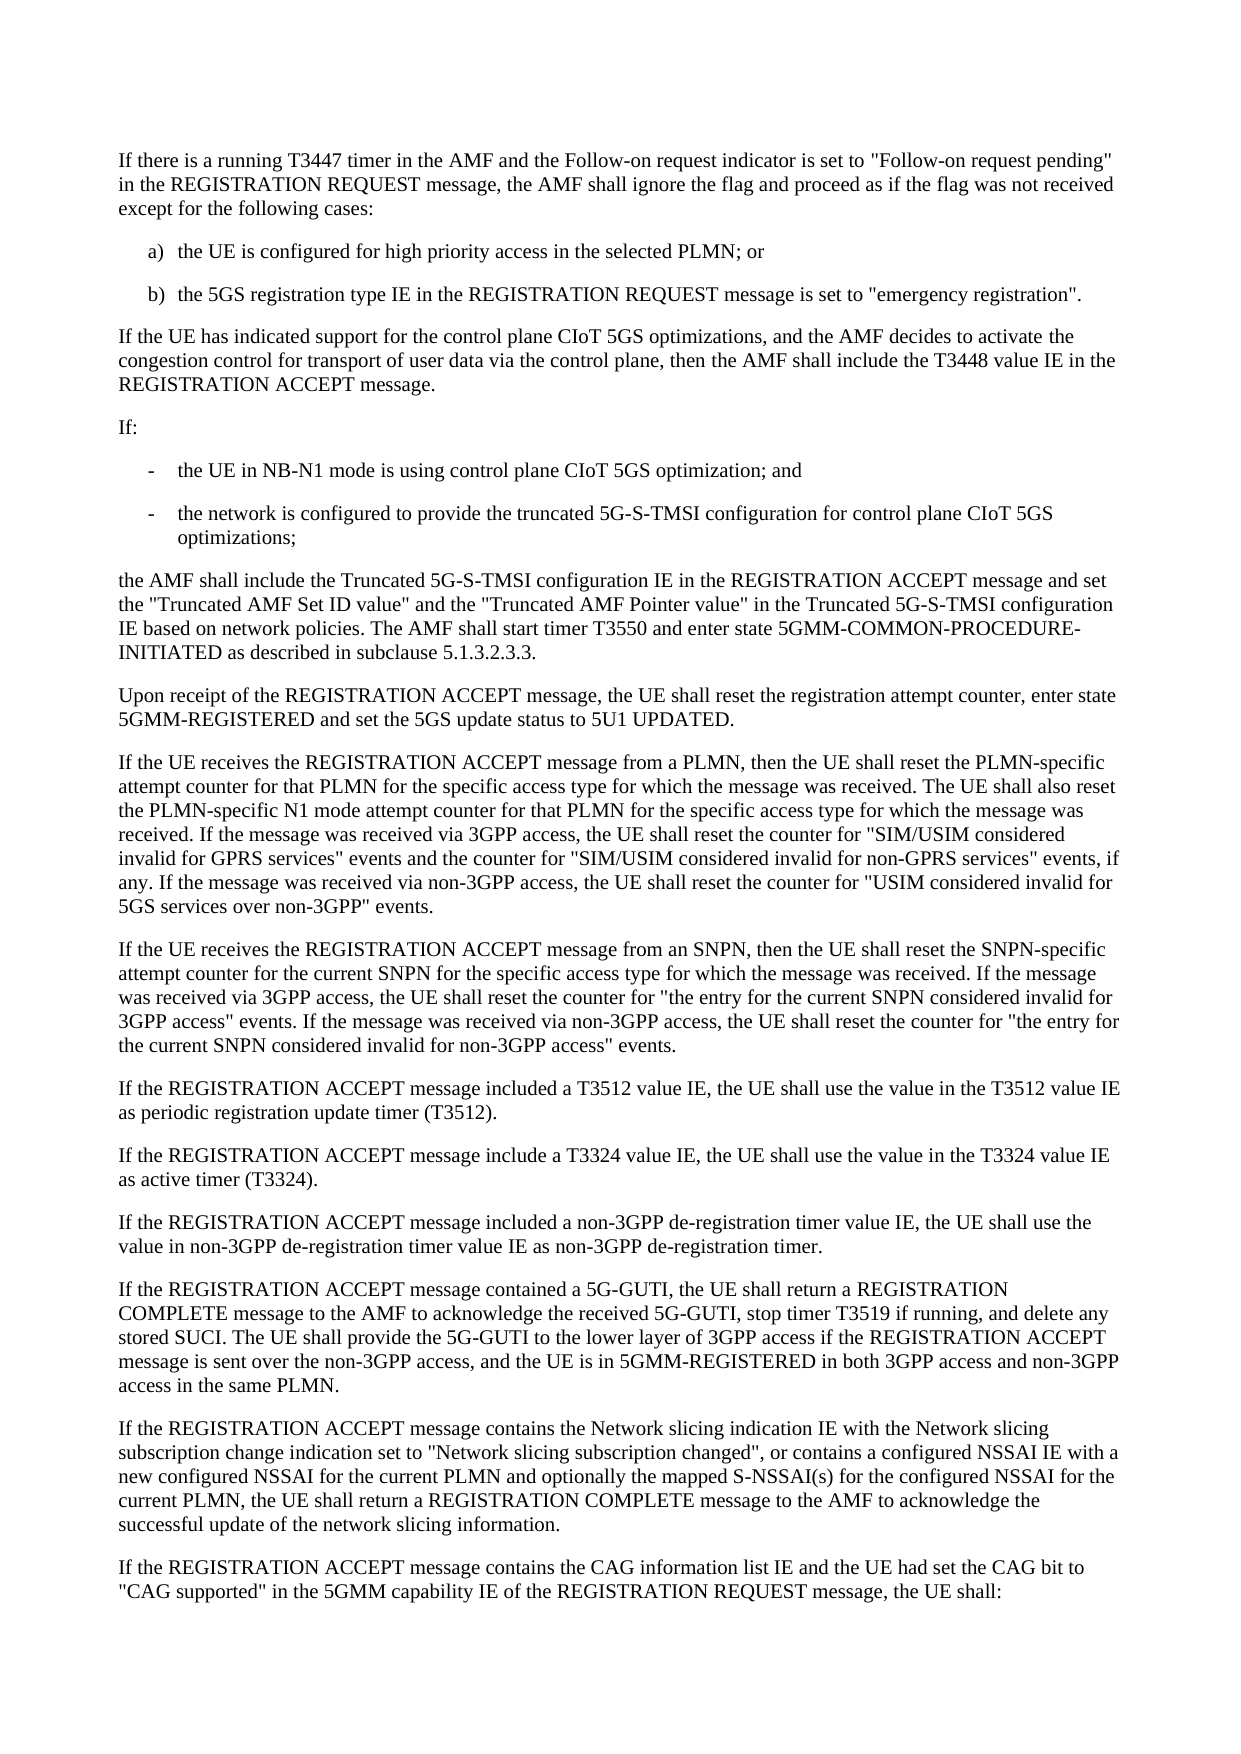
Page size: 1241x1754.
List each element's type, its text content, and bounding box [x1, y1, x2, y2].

text a) the UE is configured for high priority access in the selected PLMN; or [148, 239, 1122, 263]
text If the REGISTRATION ACCEPT message include a T3324 value IE, the UE shall use the value in the T3324 value IE as active timer (T3324). [118, 1143, 1122, 1191]
text If the REGISTRATION ACCEPT message contains the Network slicing indication IE with the Network slicing subscription change indication set to "Network slicing subscription changed", or contains a configured NSSAI IE with a new configured NSSAI for the current PLMN and optionally the mapped S-NSSAI(s) for the configured NSSAI for the current PLMN, the UE shall return a REGISTRATION COMPLETE message to the AMF to acknowledge the successful update of the network slicing information. [118, 1416, 1122, 1536]
text b) the 5GS registration type IE in the REGISTRATION REQUEST message is set to "emergency registration". [148, 281, 1122, 306]
text If: [118, 415, 1122, 439]
text the AMF shall include the Truncated 5G-S-TMSI configuration IE in the REGISTRATION ACCEPT message and set the "Truncated AMF Set ID value" and the "Truncated AMF Pointer value" in the Truncated 5G-S-TMSI configuration IE based on network policies. The AMF shall start timer T3550 and enter state 5GMM-COMMON-PROCEDURE-INITIATED as described in subclause 5.1.3.2.3.3. [118, 568, 1122, 664]
text - the UE in NB-N1 mode is using control plane CIoT 5GS optimization; and [148, 458, 1122, 482]
text - the network is configured to provide the truncated 5G-S-TMSI configuration for control plane CIoT 5GS optimizations; [148, 501, 1122, 549]
text If the REGISTRATION ACCEPT message contained a 5G-GUTI, the UE shall return a REGISTRATION COMPLETE message to the AMF to acknowledge the received 5G-GUTI, stop timer T3519 if running, and delete any stored SUCI. The UE shall provide the 5G-GUTI to the lower layer of 3GPP access if the REGISTRATION ACCEPT message is sent over the non-3GPP access, and the UE is in 5GMM-REGISTERED in both 3GPP access and non-3GPP access in the same PLMN. [118, 1276, 1122, 1397]
text If there is a running T3447 timer in the AMF and the Follow-on request indicator is set to "Follow-on request pending" in the REGISTRATION REQUEST message, the AMF shall ignore the flag and proceed as if the flag was not received except for the following cases: [118, 148, 1122, 220]
text If the REGISTRATION ACCEPT message contains the CAG information list IE and the UE had set the CAG bit to "CAG supported" in the 5GMM capability IE of the REGISTRATION REQUEST message, the UE shall: [118, 1554, 1122, 1603]
text If the REGISTRATION ACCEPT message included a T3512 value IE, the UE shall use the value in the T3512 value IE as periodic registration update timer (T3512). [118, 1076, 1122, 1124]
text If the UE receives the REGISTRATION ACCEPT message from an SNPN, then the UE shall reset the SNPN-specific attempt counter for the current SNPN for the specific access type for which the message was received. If the message was received via 3GPP access, the UE shall reset the counter for "the entry for the current SNPN considered invalid for 3GPP access" events. If the message was received via non-3GPP access, the UE shall reset the counter for "the entry for the current SNPN considered invalid for non-3GPP access" events. [118, 937, 1122, 1057]
text If the UE receives the REGISTRATION ACCEPT message from a PLMN, then the UE shall reset the PLMN-specific attempt counter for that PLMN for the specific access type for which the message was received. The UE shall also reset the PLMN-specific N1 mode attempt counter for that PLMN for the specific access type for which the message was received. If the message was received via 3GPP access, the UE shall reset the counter for "SIM/USIM considered invalid for GPRS services" events and the counter for "SIM/USIM considered invalid for non-GPRS services" events, if any. If the message was received via non-3GPP access, the UE shall reset the counter for "USIM considered invalid for 5GS services over non-3GPP" events. [118, 749, 1122, 918]
text If the UE has indicated support for the control plane CIoT 5GS optimizations, and the AMF decides to activate the congestion control for transport of user data via the control plane, then the AMF shall include the T3448 value IE in the REGISTRATION ACCEPT message. [118, 324, 1122, 396]
text Upon receipt of the REGISTRATION ACCEPT message, the UE shall reset the registration attempt counter, enter state 5GMM-REGISTERED and set the 5GS update status to 5U1 UPDATED. [118, 683, 1122, 731]
text If the REGISTRATION ACCEPT message included a non-3GPP de-registration timer value IE, the UE shall use the value in non-3GPP de-registration timer value IE as non-3GPP de-registration timer. [118, 1209, 1122, 1258]
